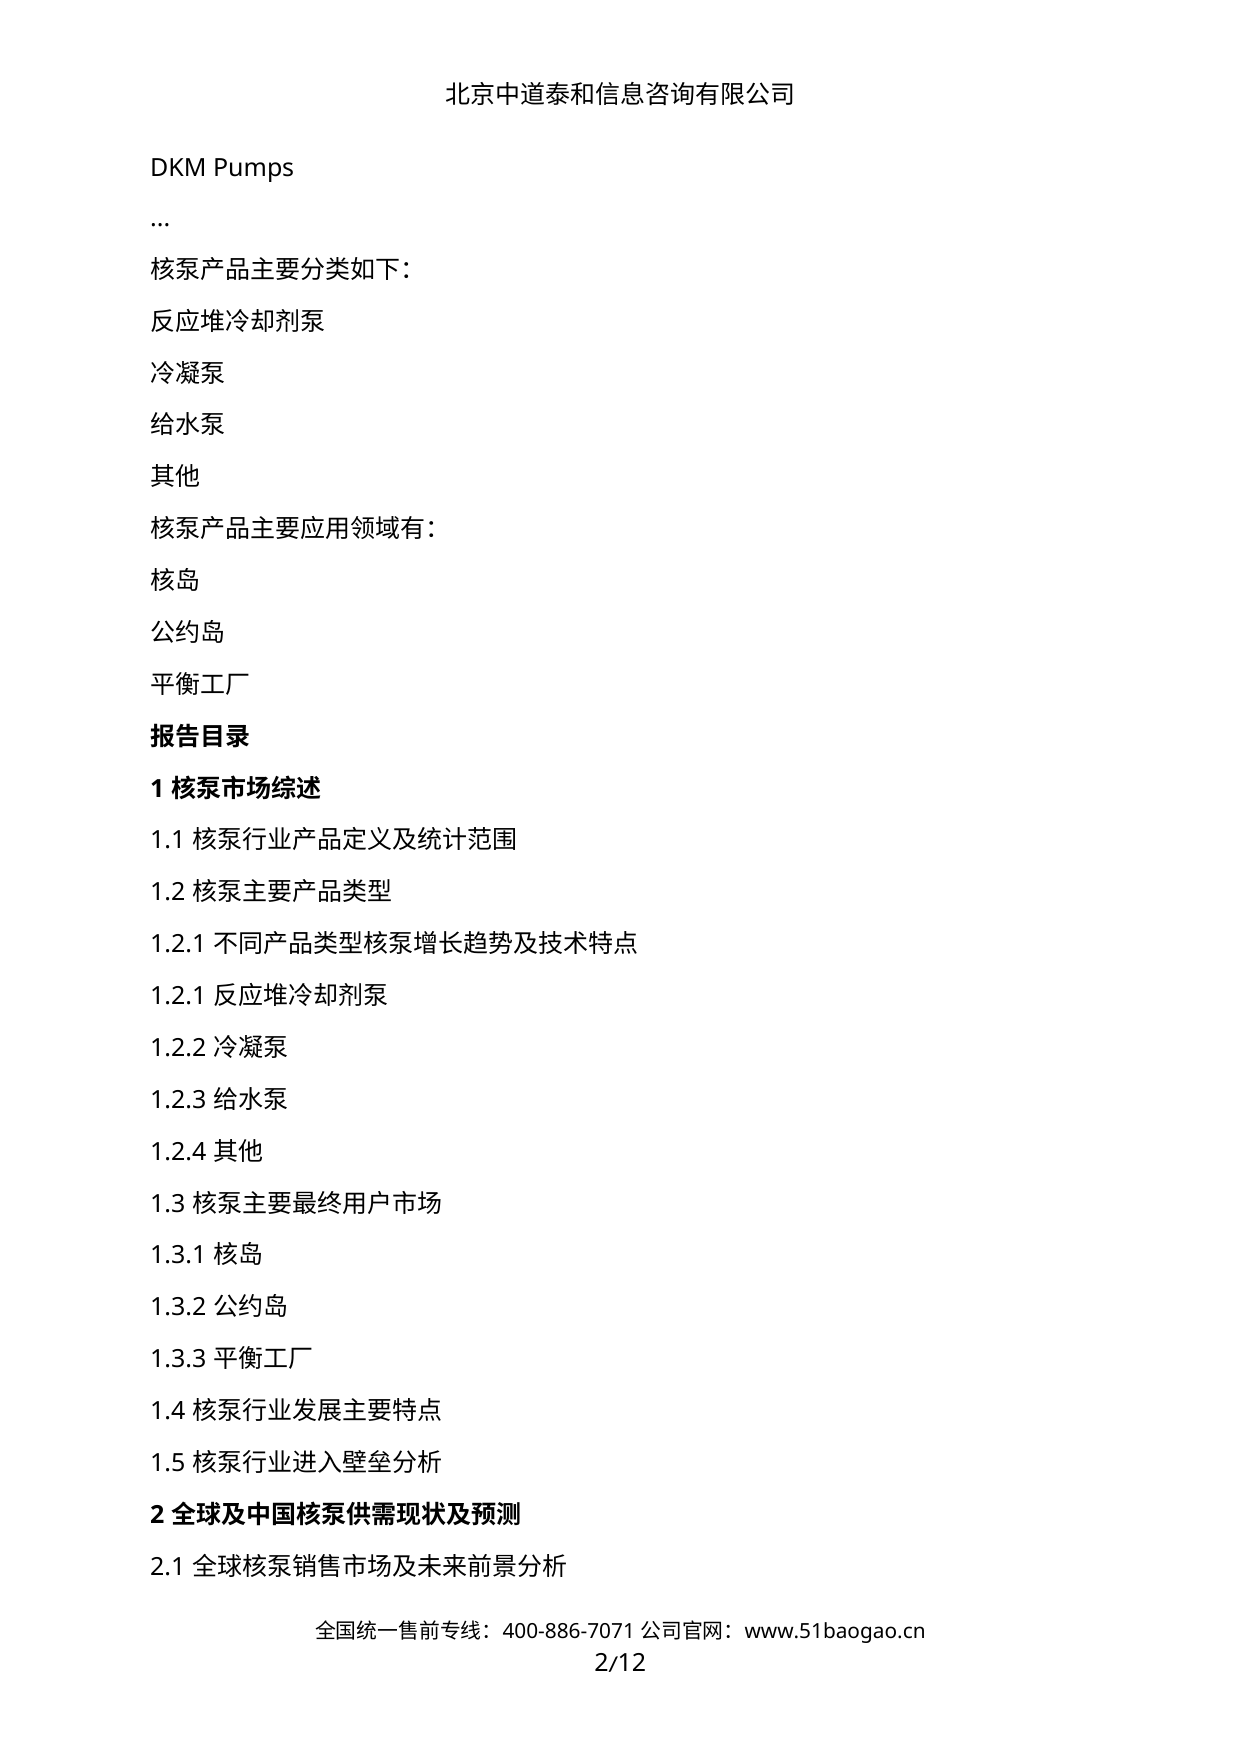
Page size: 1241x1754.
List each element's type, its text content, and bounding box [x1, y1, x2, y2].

text 核泵产品主要分类如下： [150, 249, 1090, 286]
text DKM Pumps [150, 150, 1090, 184]
text 其他 [150, 457, 1090, 493]
text 1.2.1 反应堆冷却剂泵 [150, 976, 1090, 1012]
text 1.2 核泵主要产品类型 [150, 872, 1090, 908]
text 1 核泵市场综述 [150, 768, 1090, 804]
text 报告目录 [150, 716, 1090, 752]
text 1.1 核泵行业产品定义及统计范围 [150, 820, 1090, 856]
text 1.2.3 给水泵 [150, 1079, 1090, 1116]
text ... [150, 200, 1090, 234]
text 平衡工厂 [150, 664, 1090, 701]
text 1.2.1 不同产品类型核泵增长趋势及技术特点 [150, 924, 1090, 960]
text 1.3.3 平衡工厂 [150, 1339, 1090, 1375]
text 1.5 核泵行业进入壁垒分析 [150, 1442, 1090, 1479]
text 1.4 核泵行业发展主要特点 [150, 1391, 1090, 1427]
text 1.2.2 冷凝泵 [150, 1027, 1090, 1064]
text 反应堆冷却剂泵 [150, 301, 1090, 337]
text 冷凝泵 [150, 353, 1090, 389]
text 给水泵 [150, 405, 1090, 441]
text 1.2.4 其他 [150, 1131, 1090, 1167]
text 公约岛 [150, 612, 1090, 649]
text 核泵产品主要应用领域有： [150, 509, 1090, 545]
text 2 全球及中国核泵供需现状及预测 [150, 1494, 1090, 1531]
text 核岛 [150, 561, 1090, 597]
text 1.3 核泵主要最终用户市场 [150, 1183, 1090, 1219]
text 1.3.1 核岛 [150, 1235, 1090, 1271]
text 1.3.2 公约岛 [150, 1287, 1090, 1323]
text 2.1 全球核泵销售市场及未来前景分析 [150, 1546, 1090, 1582]
